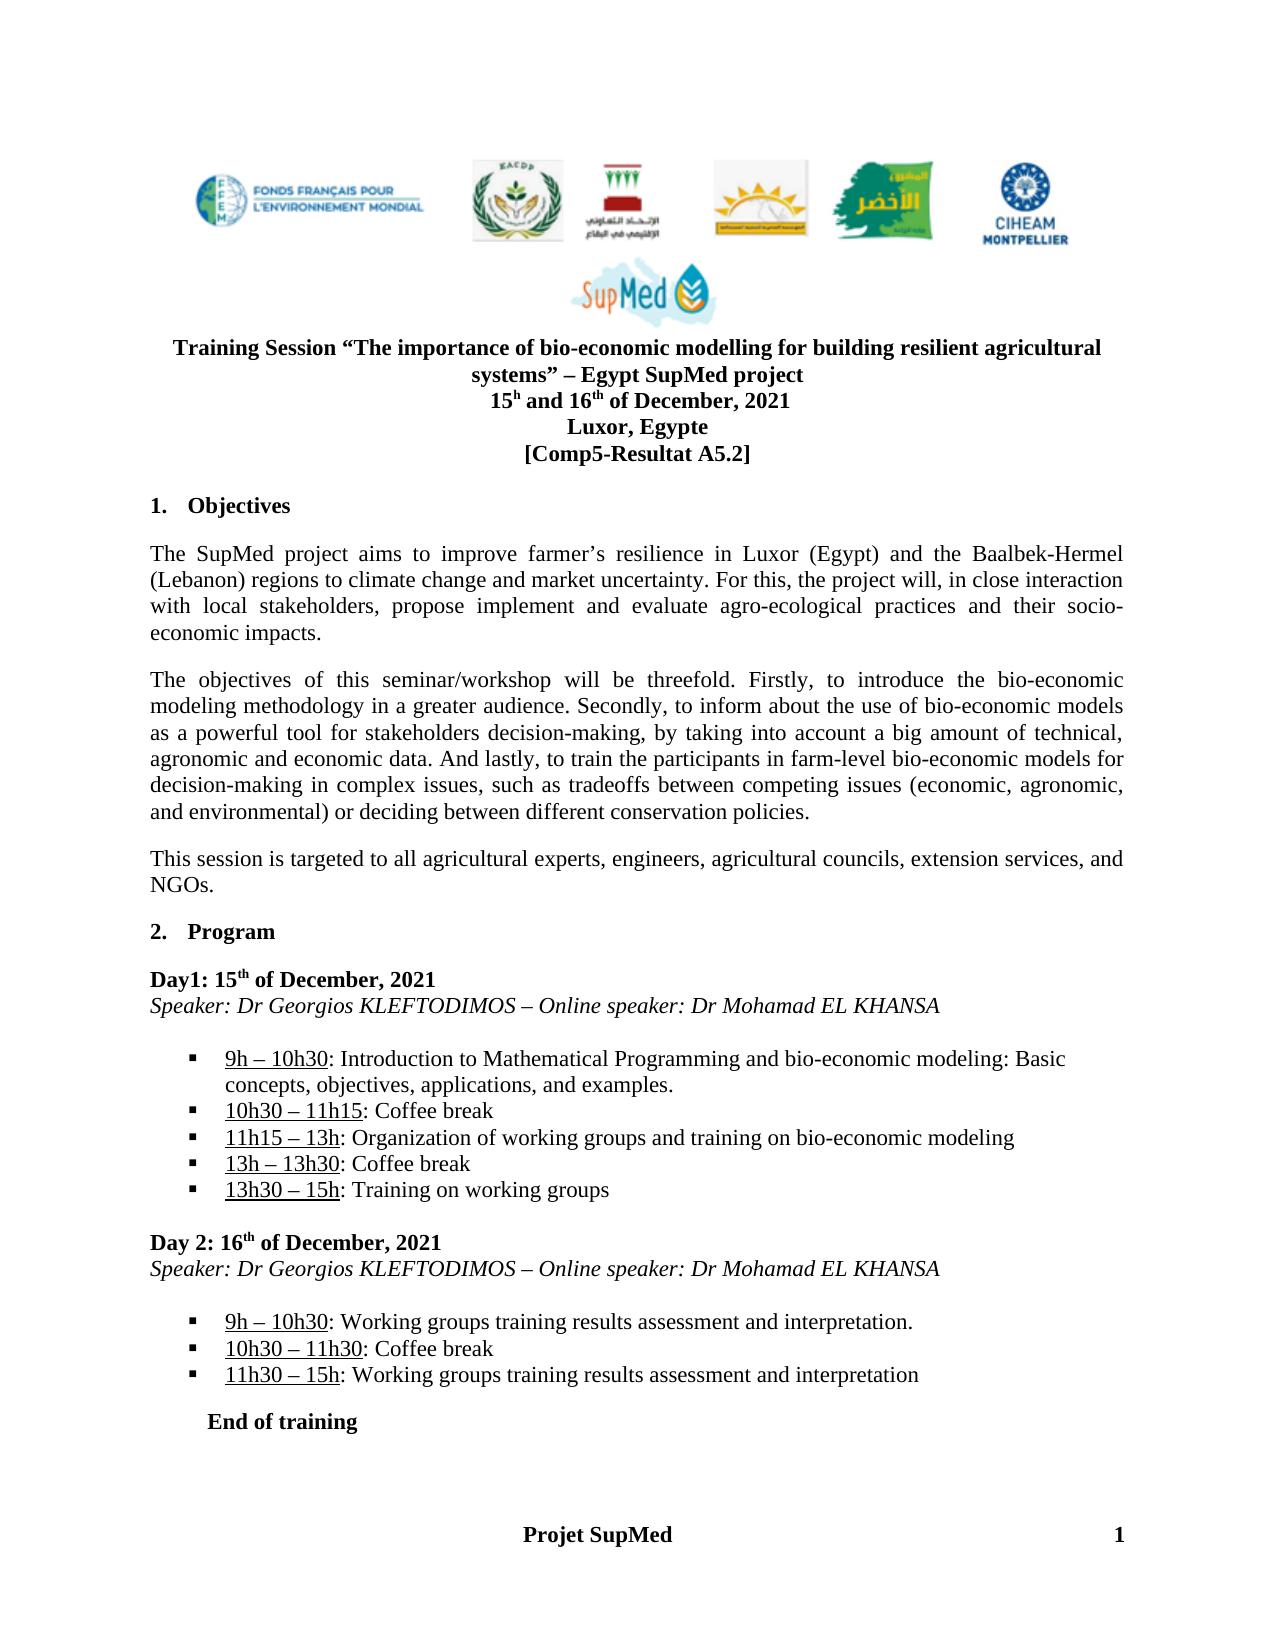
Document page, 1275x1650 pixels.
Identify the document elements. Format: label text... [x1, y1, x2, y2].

text End of training [150, 1408, 1125, 1434]
text Day1: 15th of December, 2021 [150, 966, 1125, 992]
list 11h30 – 15h: Working groups training results assessment and interpretation [187, 1361, 1125, 1387]
text Speaker: Dr Georgios KLEFTODIMOS – Online speaker: Dr Mohamad EL KHANSA [150, 1256, 1125, 1282]
list Objectives [150, 492, 1125, 519]
text The objectives of this seminar/workshop will be threefold. Firstly, to introduce the bio-economic modeling methodology in a greater audience. Secondly, to inform about the use of bio-economic models as a powerful tool for stakeholders decision-making, by taking into account a big amount of technical, agronomic and economic data. And lastly, to train the participants in farm-level bio-economic models for decision-making in complex issues, such as tradeoffs between competing issues (economic, agronomic, and environmental) or deciding between different conservation policies. [150, 666, 1125, 824]
text Luxor, Egypte [150, 413, 1125, 440]
list 10h30 – 11h30: Coffee break [187, 1334, 1125, 1361]
text Day 2: 16th of December, 2021 [150, 1229, 1125, 1256]
list 9h – 10h30: Introduction to Mathematical Programming and bio-economic modeling: Basic concepts, objectives, applications, and examples. [187, 1045, 1125, 1097]
picture [186, 150, 1091, 335]
list 13h30 – 15h: Training on working groups [187, 1176, 1125, 1203]
text This session is targeted to all agricultural experts, engineers, agricultural councils, extension services, and NGOs. [150, 845, 1125, 898]
text [Comp5-Resultat A5.2] [150, 440, 1125, 466]
list 9h – 10h30: Working groups training results assessment and interpretation. [187, 1308, 1125, 1334]
list 13h – 13h30: Coffee break [187, 1150, 1125, 1176]
text Speaker: Dr Georgios KLEFTODIMOS – Online speaker: Dr Mohamad EL KHANSA [150, 992, 1125, 1018]
list 10h30 – 11h15: Coffee break [187, 1097, 1125, 1124]
list Program [150, 918, 1125, 945]
text The SupMed project aims to improve farmer’s resilience in Luxor (Egypt) and the Baalbek-Hermel (Lebanon) regions to climate change and market uncertainty. For this, the project will, in close interaction with local stakeholders, propose implement and evaluate agro-ecological practices and their socio-economic impacts. [150, 540, 1125, 645]
text 15h and 16th of December, 2021 [150, 387, 1125, 413]
list 11h15 – 13h: Organization of working groups and training on bio-economic modeling [187, 1124, 1125, 1150]
